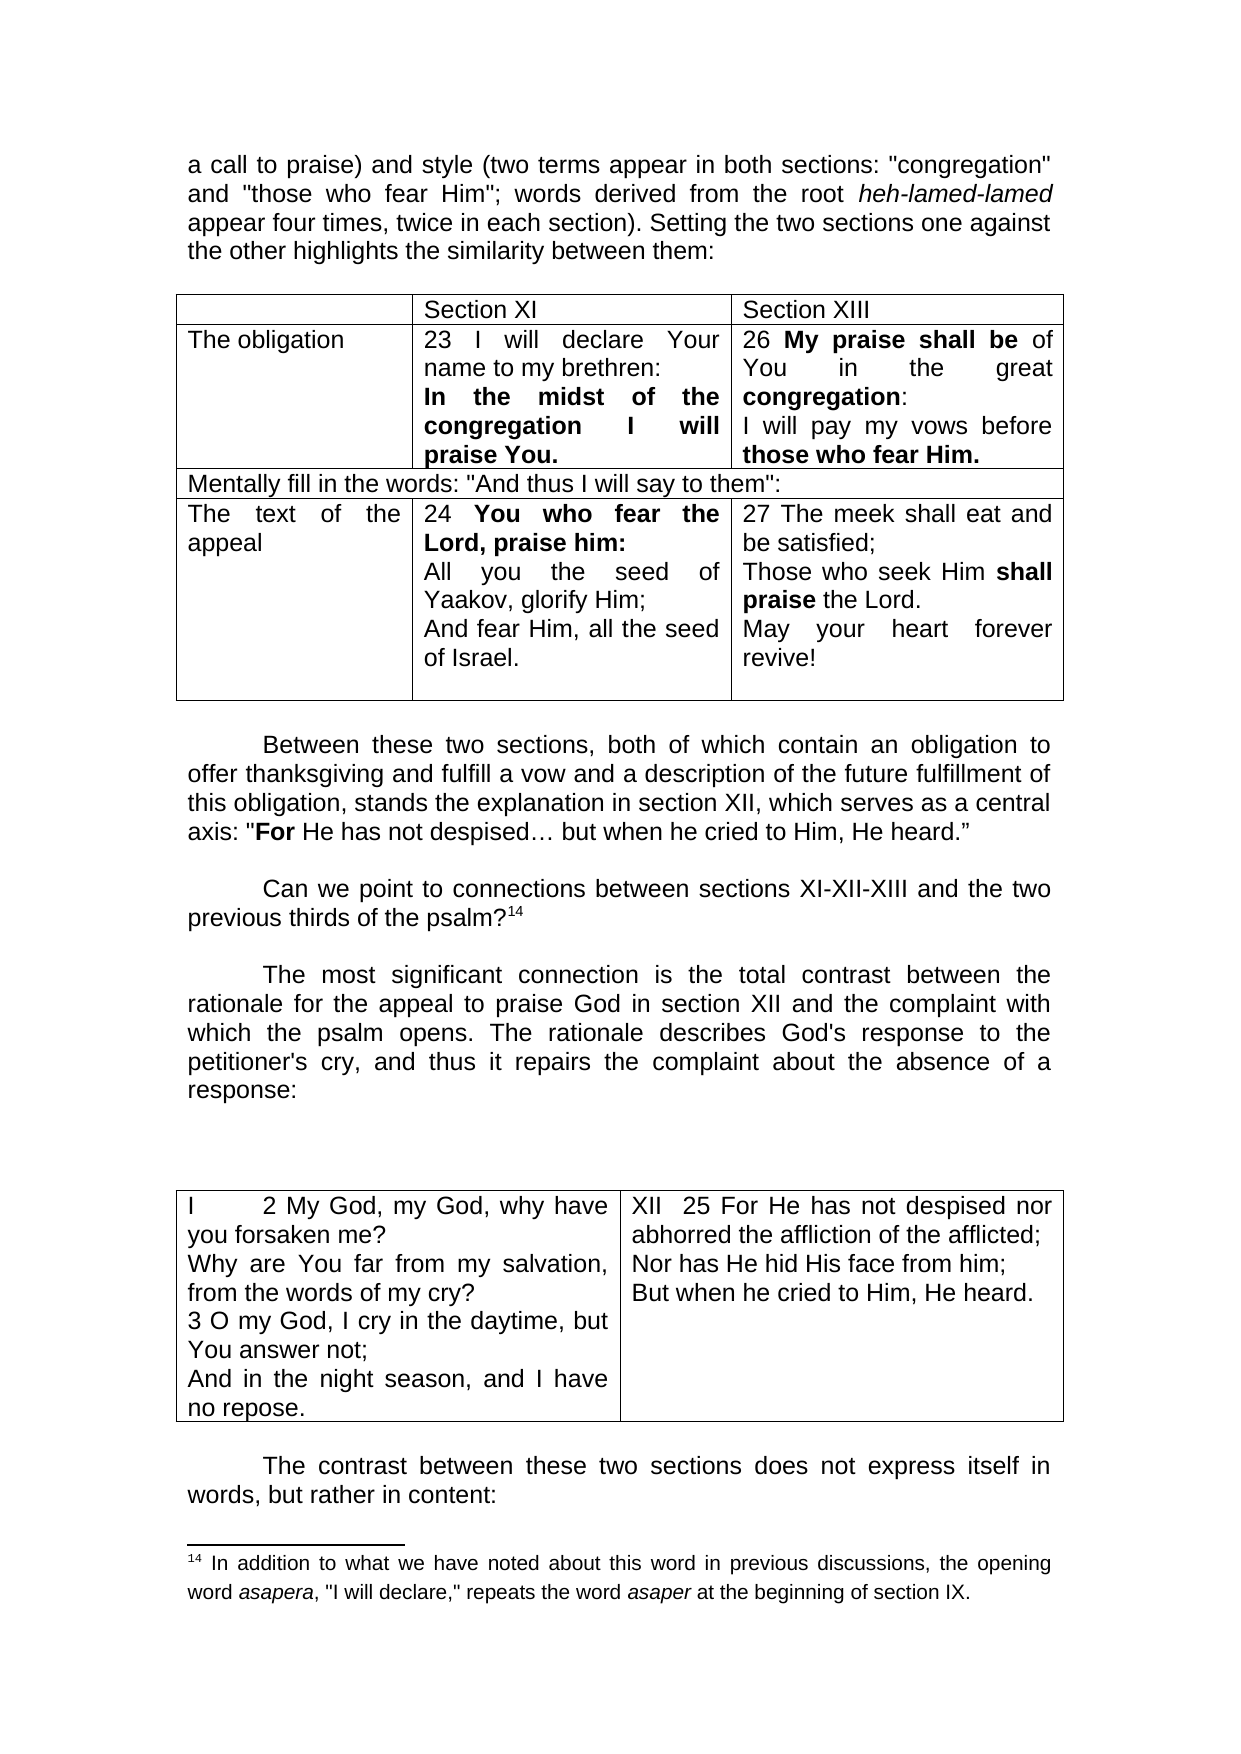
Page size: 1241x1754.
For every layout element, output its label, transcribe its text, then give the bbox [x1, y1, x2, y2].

table_header Section XIII [732, 295, 1063, 323]
text Can we point to connections between sections XI-XII-XIII and the two previous thirds of the psalm? [187, 874, 1053, 931]
table_cell The text of the appeal [177, 499, 412, 700]
table_cell 24 You who fear the Lord, praise him: All you the seed of Yaakov, glorify Him; And fear Him, all the seed of Israel. [413, 499, 731, 700]
text The most significant connection is the total contrast between the rationale for the appeal to praise God in section XII and the complaint with which the psalm opens. The rationale describes God's response to the petitioner's cry, and thus it repairs the complaint about the absence of a response: [187, 960, 1053, 1104]
table_cell 26 My praise shall be of You in the great congregation: I will pay my vows before those who fear Him. [732, 325, 1063, 468]
table_cell Mentally fill in the words: "And thus I will say to them": [177, 469, 1063, 498]
text Between these two sections, both of which contain an obligation to offer thanksgiving and fulfill a vow and a description of the future fulfillment of this obligation, stands the explanation in section XII, which serves as a central axis: "For He has not despised… but when he cried to Him, He heard.” [187, 730, 1053, 845]
table_cell 27 The meek shall eat and be satisfied; Those who seek Him shall praise the Lord. May your heart forever revive! [732, 499, 1063, 700]
table_header Section XI [413, 295, 731, 323]
text There is a striking parallelism between section XI and section XIII, not only with respect to their common contents, but also with regard to their structure (acceptance of an obligation to offer praise, followed by a citation of a call to praise) and style (two terms appear in both sections: "congregation" and "those who fear Him"; words derived from the root heh-lamed-lamed appear four times, twice in each section). Setting the two sections one against the other highlights the similarity between them: [187, 150, 1053, 265]
text The contrast between these two sections does not express itself in words, but rather in content: [187, 1451, 1053, 1508]
table_header XII 25 For He has not despised nor abhorred the affliction of the afflicted; Nor has He hid His face from him; But when he cried to Him, He heard. [621, 1191, 1063, 1421]
table_cell 23 I will declare Your name to my brethren: In the midst of the congregation I will praise You. [413, 325, 731, 468]
table_header [177, 295, 412, 323]
table_cell The obligation [177, 325, 412, 468]
table_header I 2 My God, my God, why have you forsaken me? Why are You far from my salvation, from the words of my cry? 3 O my God, I cry in the daytime, but You answer not; And in the night season, and I have no repose. [177, 1191, 620, 1421]
